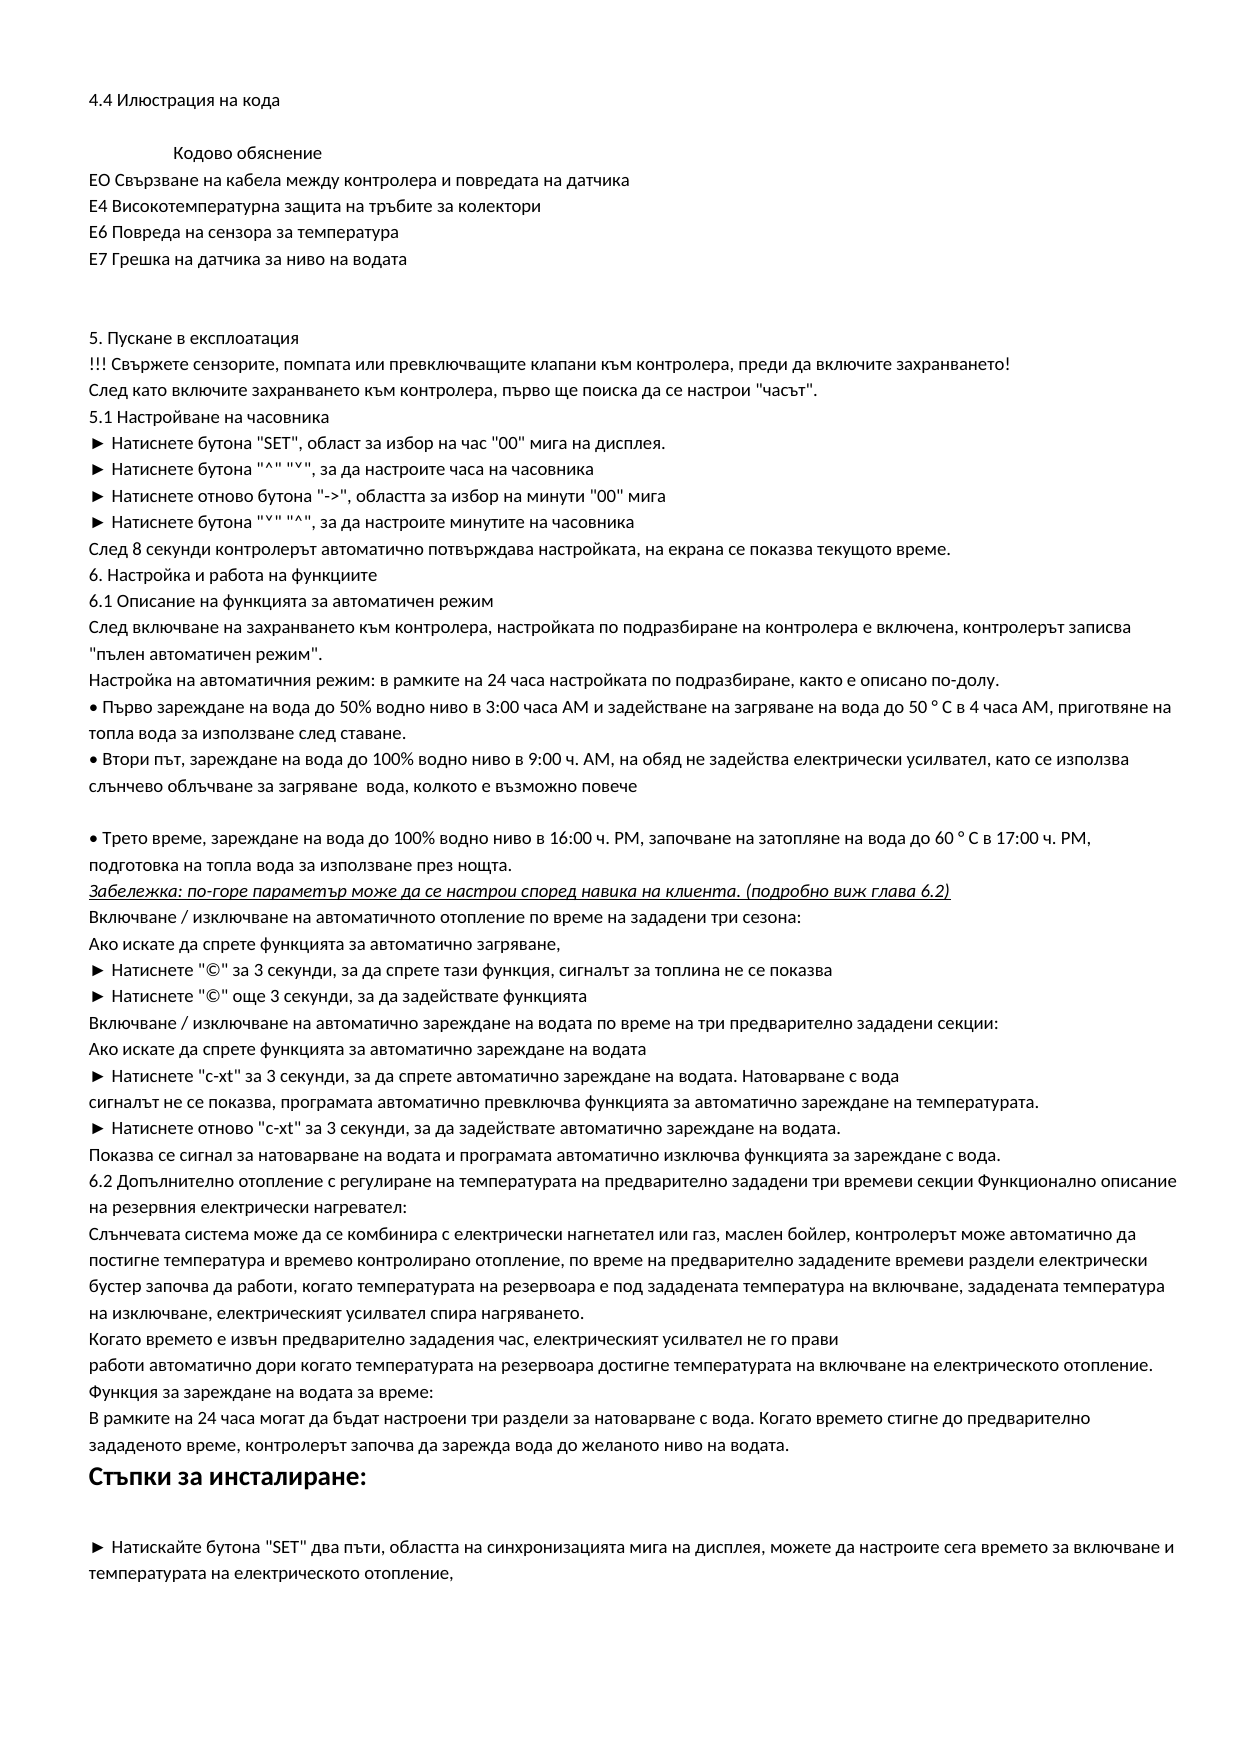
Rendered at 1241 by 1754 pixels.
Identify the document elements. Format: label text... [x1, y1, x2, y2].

text • Трето време, зареждане на вода до 100% водно ниво в 16:00 ч. PM, започване на затопляне на вода до 60 ° C в 17:00 ч. PM, подготовка на топла вода за използване през нощта. [89, 827, 1181, 876]
text Показва се сигнал за натоварване на водата и програмата автоматично изключва функцията за зареждане с вода. [89, 1143, 1181, 1166]
text • Втори път, зареждане на вода до 100% водно ниво в 9:00 ч. AM, на обяд не задейства електрически усилвател, като се използва слънчево облъчване за загряване вода, колкото е възможно повече [89, 747, 1181, 797]
text ► Натиснете "©" за 3 секунди, за да спрете тази функция, сигналът за топлина не се показва [89, 958, 1181, 981]
text Включване / изключване на автоматично зареждане на водата по време на три предварително зададени секции: [89, 1011, 1181, 1034]
text След включване на захранването към контролера, настройката по подразбиране на контролера е включена, контролерът записва "пълен автоматичен режим". [89, 616, 1181, 665]
text E6 Повреда на сензора за температура [89, 220, 1181, 243]
text 5. Пускане в експлоатация [89, 326, 1181, 349]
text ► Натиснете отново "c-xt" за 3 секунди, за да задействате автоматично зареждане на водата. [89, 1116, 1181, 1139]
text В рамките на 24 часа могат да бъдат настроени три раздели за натоварване с вода. Когато времето стигне до предварително зададеното време, контролерът започва да зарежда вода до желаното ниво на водата. [89, 1406, 1181, 1456]
text ► Натиснете отново бутона "->", областта за избор на минути "00" мига [89, 484, 1181, 507]
text Когато времето е извън предварително зададения час, електрическият усилвател не го прави [89, 1327, 1181, 1350]
text работи автоматично дори когато температурата на резервоара достигне температурата на включване на електрическото отопление. [89, 1354, 1181, 1377]
text сигналът не се показва, програмата автоматично превключва функцията за автоматично зареждане на температурата. [89, 1090, 1181, 1113]
text 6. Настройка и работа на функциите [89, 563, 1181, 586]
text 6.1 Описание на функцията за автоматичен режим [89, 589, 1181, 612]
text Ако искате да спрете функцията за автоматично загряване, [89, 932, 1181, 955]
text Настройка на автоматичния режим: в рамките на 24 часа настройката по подразбиране, както е описано по-долу. [89, 668, 1181, 691]
text Кодово обяснение [89, 141, 1181, 164]
text Включване / изключване на автоматичното отопление по време на зададени три сезона: [89, 906, 1181, 928]
text 5.1 Настройване на часовника [89, 405, 1181, 428]
text EO Свързване на кабела между контролера и повредата на датчика [89, 168, 1181, 191]
text ► Натиснете "c-xt" за 3 секунди, за да спрете автоматично зареждане на водата. Натоварване с вода [89, 1064, 1181, 1087]
text ► Натискайте бутона "SET" два пъти, областта на синхронизацията мига на дисплея, можете да настроите сега времето за включване и температурата на електрическото отопление, [89, 1535, 1181, 1584]
text Слънчевата система може да се комбинира с електрически нагнетател или газ, маслен бойлер, контролерът може автоматично да постигне температура и времево контролирано отопление, по време на предварително зададените времеви раздели електрически бустер започва да работи, когато температурата на резервоара е под зададената температура на включване, зададената температура на изключване, електрическият усилвател спира нагряването. [89, 1222, 1181, 1324]
text ► Натиснете бутона "˄" "˅", за да настроите часа на часовника [89, 458, 1181, 481]
text След 8 секунди контролерът автоматично потвърждава настройката, на екрана се показва текущото време. [89, 537, 1181, 559]
text След като включите захранването към контролера, първо ще поиска да се настрои "часът". [89, 378, 1181, 401]
text ► Натиснете бутона "SET", област за избор на час "00" мига на дисплея. [89, 431, 1181, 454]
text Ако искате да спрете функцията за автоматично зареждане на водата [89, 1037, 1181, 1060]
text ► Натиснете бутона "˅" "˄", за да настроите минутите на часовника [89, 510, 1181, 533]
text Стъпки за инсталиране: [89, 1459, 1181, 1492]
text 6.2 Допълнително отопление с регулиране на температурата на предварително зададени три времеви секции Функционално описание на резервния електрически нагревател: [89, 1169, 1181, 1218]
text E4 Високотемпературна защита на тръбите за колектори [89, 194, 1181, 217]
text ► Натиснете "©" още 3 секунди, за да задействате функцията [89, 985, 1181, 1008]
text E7 Грешка на датчика за ниво на водата [89, 247, 1181, 270]
text Забележка: по-горе параметър може да се настрои според навика на клиента. (подробно виж глава 6.2) [89, 879, 1181, 902]
text Функция за зареждане на водата за време: [89, 1380, 1181, 1403]
text 4.4 Илюстрация на кода [89, 89, 1181, 112]
text !!! Свържете сензорите, помпата или превключващите клапани към контролера, преди да включите захранването! [89, 352, 1181, 375]
text • Първо зареждане на вода до 50% водно ниво в 3:00 часа AM и задействане на загряване на вода до 50 ° C в 4 часа AM, приготвяне на топла вода за използване след ставане. [89, 695, 1181, 744]
